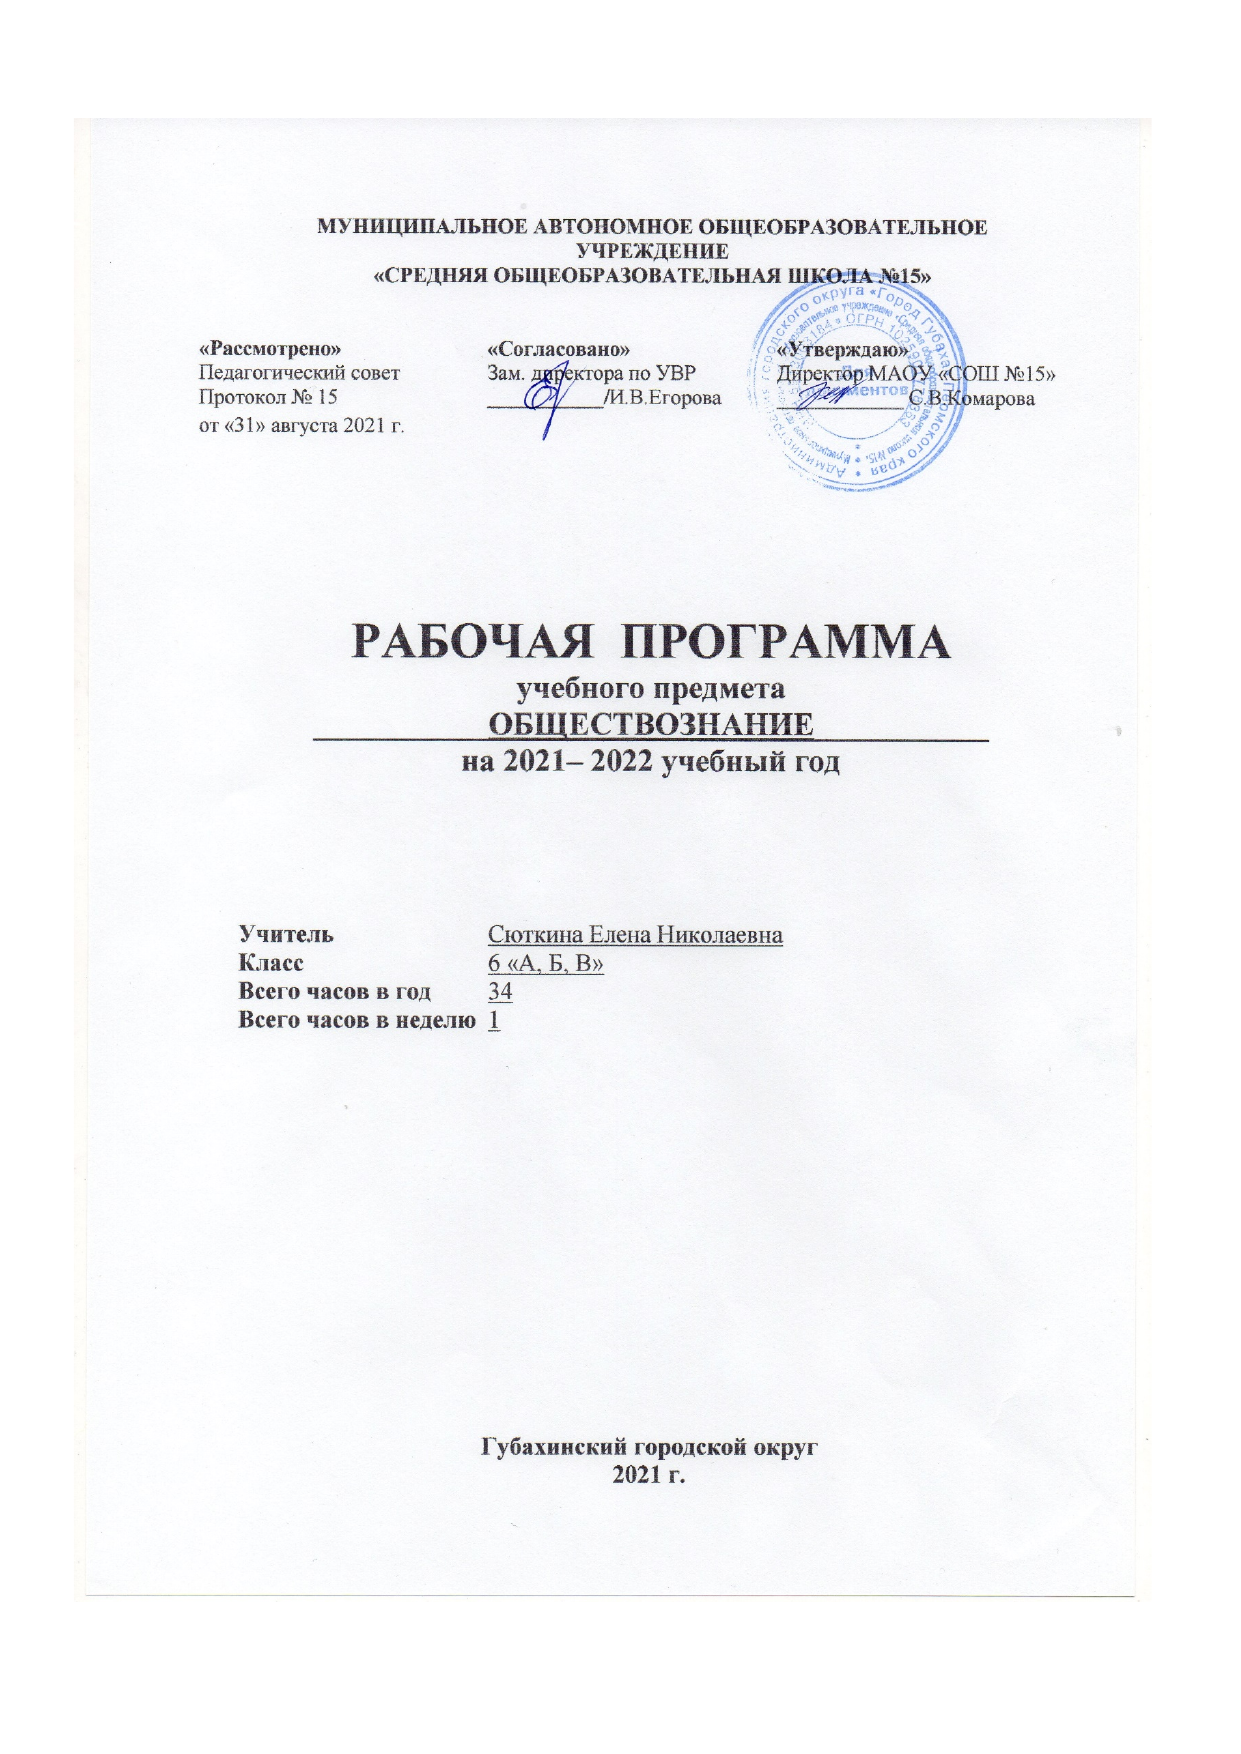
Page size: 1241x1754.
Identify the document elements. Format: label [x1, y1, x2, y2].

picture [73, 118, 1152, 1602]
